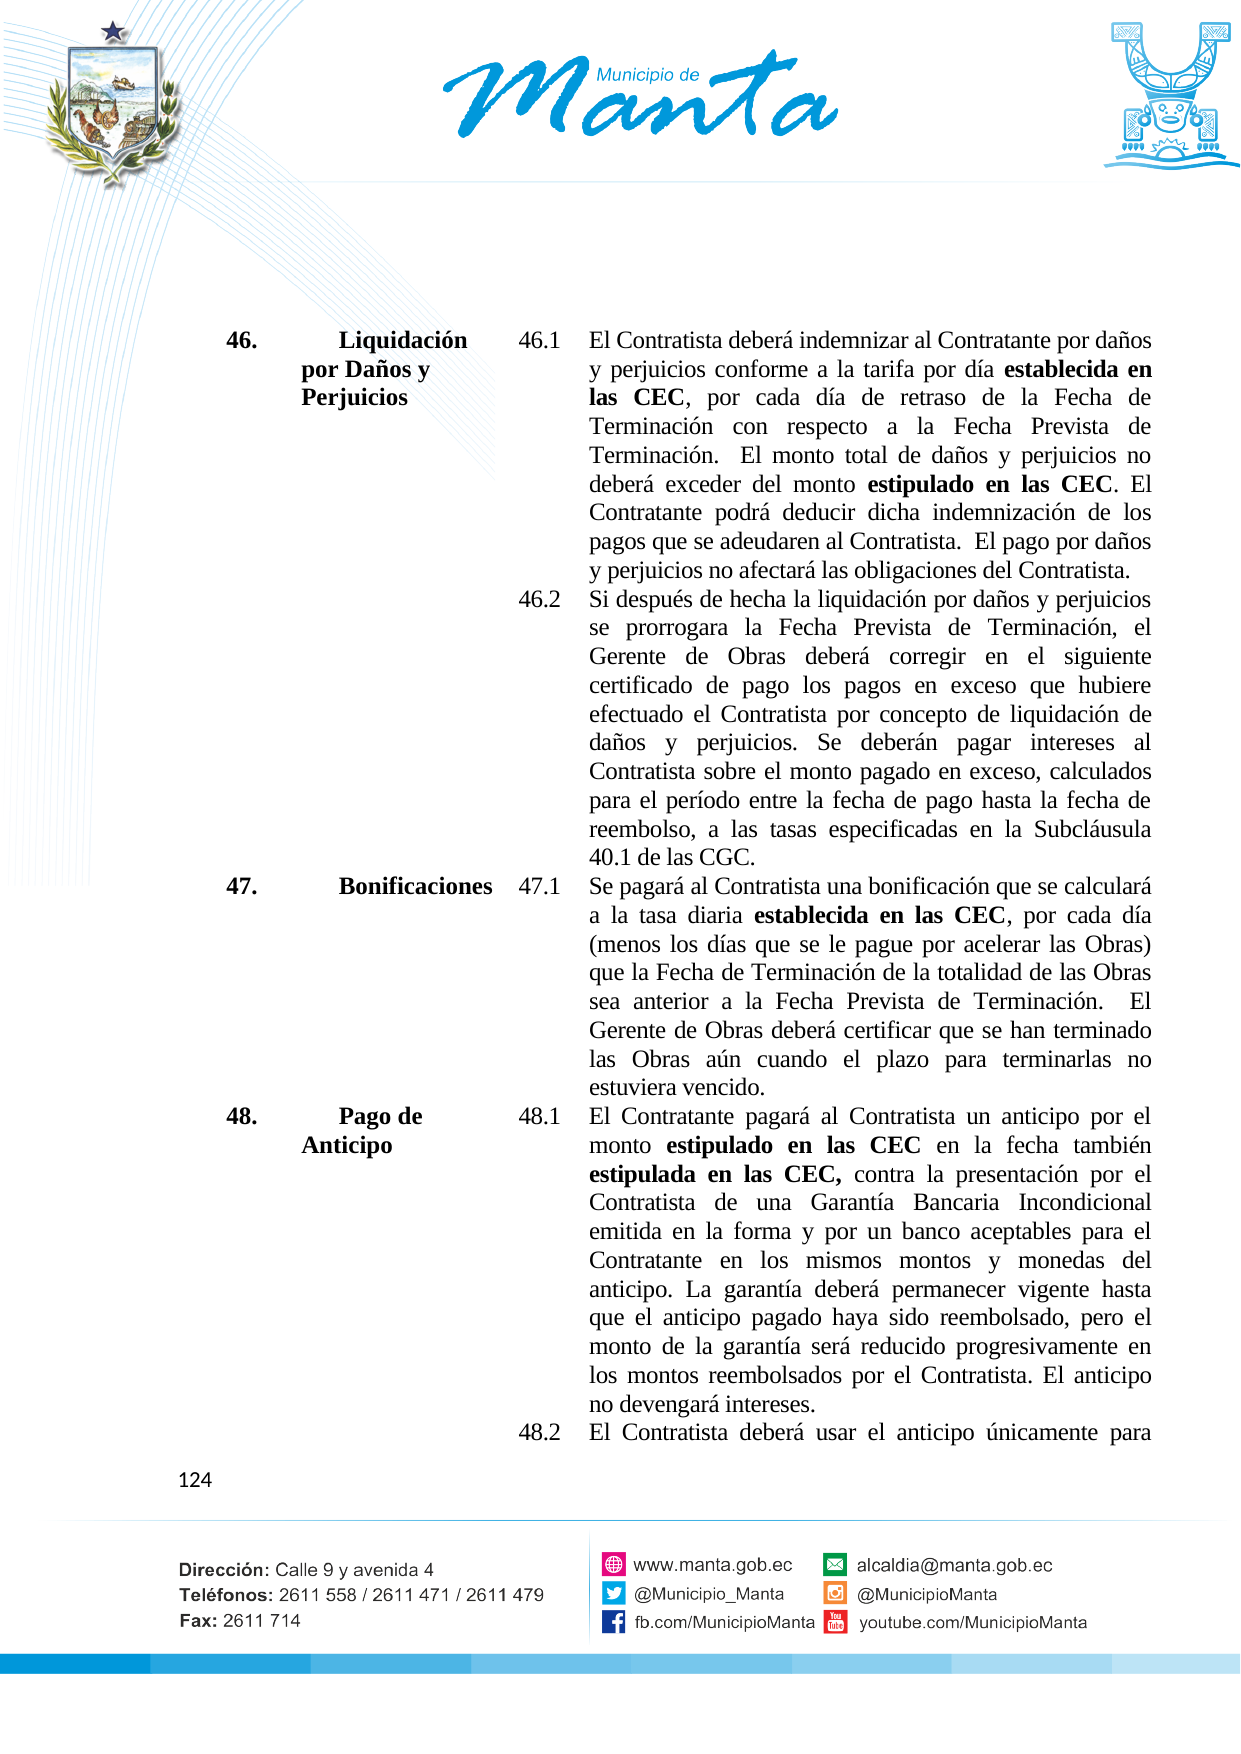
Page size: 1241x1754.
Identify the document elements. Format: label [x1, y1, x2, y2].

picture [0, 1519, 1241, 1674]
picture [3, 0, 1241, 886]
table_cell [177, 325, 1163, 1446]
